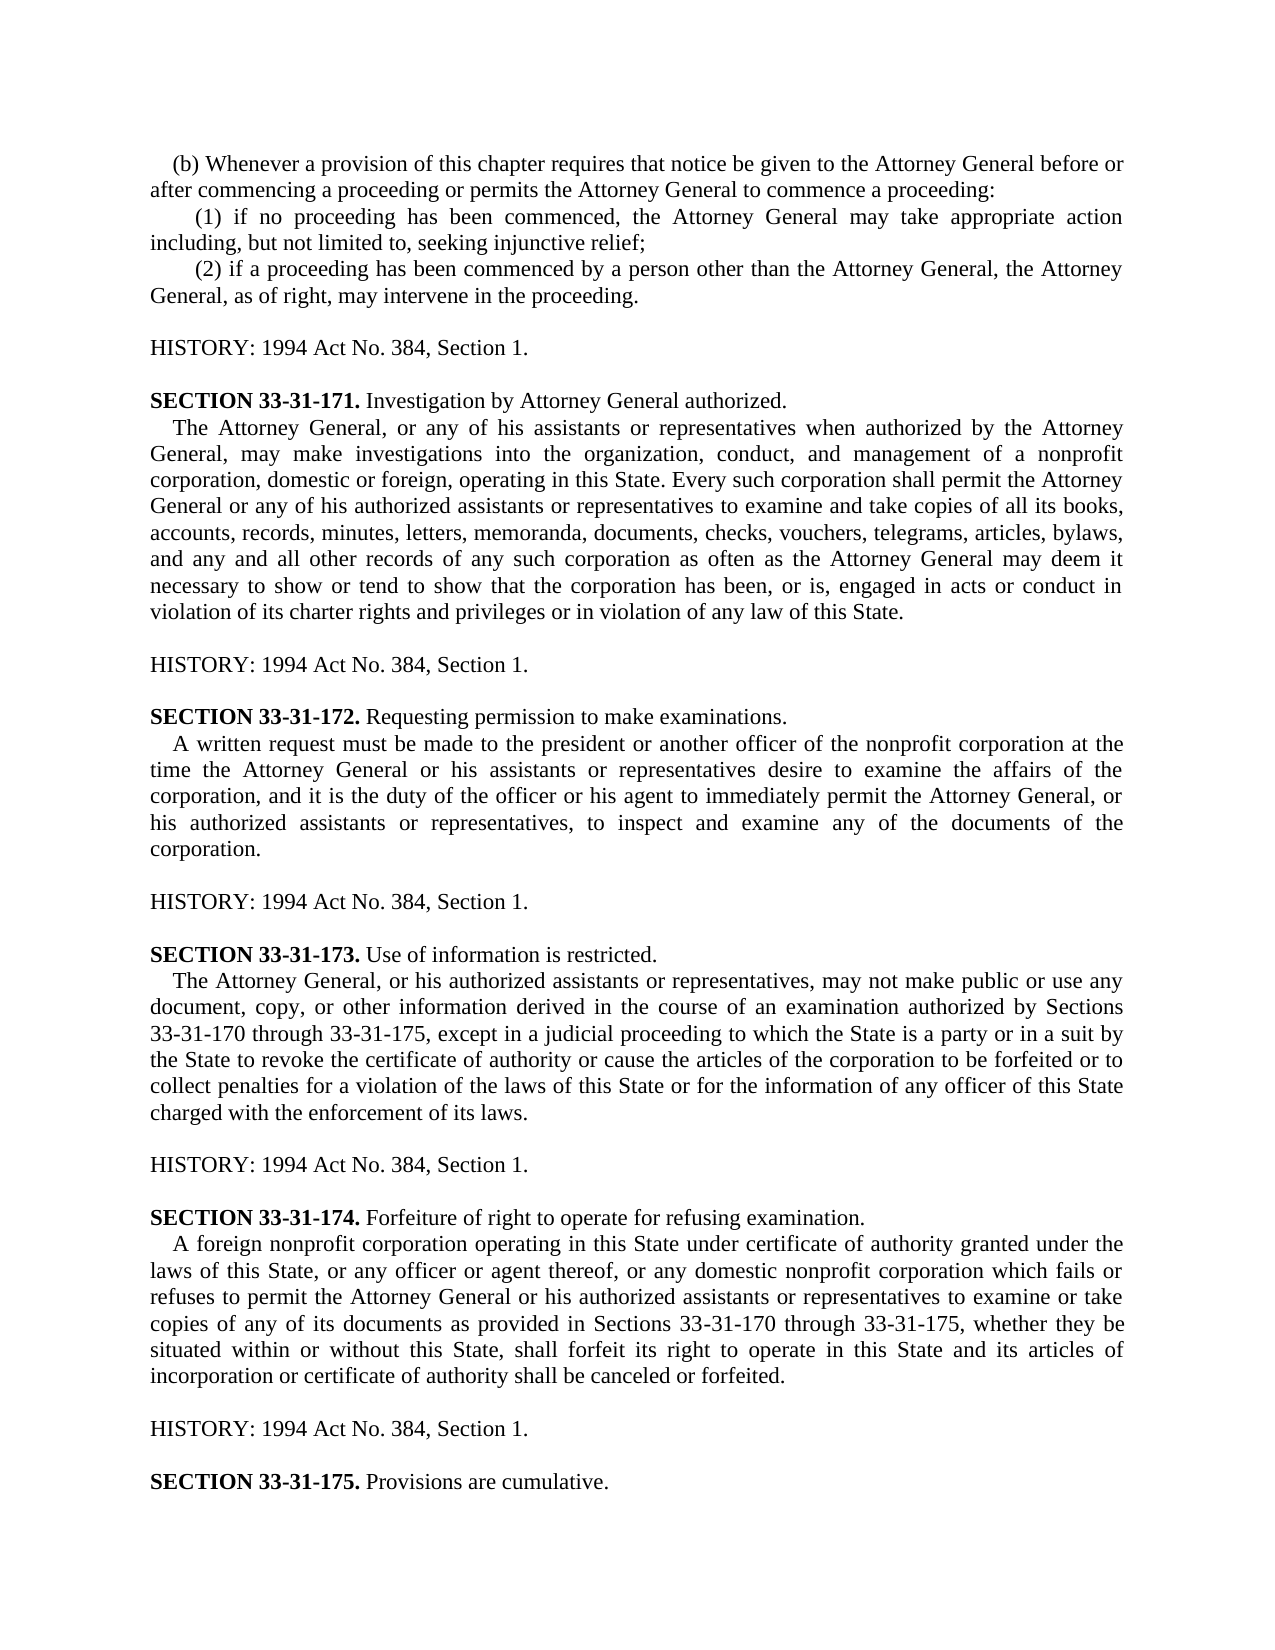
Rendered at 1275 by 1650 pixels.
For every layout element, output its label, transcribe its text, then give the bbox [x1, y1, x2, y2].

text HISTORY: 1994 Act No. 384, Section 1. [150, 651, 1125, 677]
text SECTION 33-31-175. Provisions are cumulative. [150, 1468, 1125, 1494]
text HISTORY: 1994 Act No. 384, Section 1. [150, 888, 1125, 914]
text SECTION 33-31-173. Use of information is restricted. [150, 941, 1125, 967]
text A foreign nonprofit corporation operating in this State under certificate of authority granted under the laws of this State, or any officer or agent thereof, or any domestic nonprofit corporation which fails or refuses to permit the Attorney General or his authorized assistants or representatives to examine or take copies of any of its documents as provided in Sections 33-31-170 through 33-31-175, whether they be situated within or without this State, shall forfeit its right to operate in this State and its articles of incorporation or certificate of authority shall be canceled or forfeited. [150, 1231, 1125, 1389]
text (b) Whenever a provision of this chapter requires that notice be given to the Attorney General before or after commencing a proceeding or permits the Attorney General to commence a proceeding: [150, 150, 1125, 203]
text SECTION 33-31-172. Requesting permission to make examinations. [150, 703, 1125, 730]
text A written request must be made to the president or another officer of the nonprofit corporation at the time the Attorney General or his assistants or representatives desire to examine the affairs of the corporation, and it is the duty of the officer or his agent to immediately permit the Attorney General, or his authorized assistants or representatives, to inspect and examine any of the documents of the corporation. [150, 730, 1125, 862]
text HISTORY: 1994 Act No. 384, Section 1. [150, 1151, 1125, 1178]
text The Attorney General, or any of his assistants or representatives when authorized by the Attorney General, may make investigations into the organization, conduct, and management of a nonprofit corporation, domestic or foreign, operating in this State. Every such corporation shall permit the Attorney General or any of his authorized assistants or representatives to examine and take copies of all its books, accounts, records, minutes, letters, memoranda, documents, checks, vouchers, telegrams, articles, bylaws, and any and all other records of any such corporation as often as the Attorney General may deem it necessary to show or tend to show that the corporation has been, or is, engaged in acts or conduct in violation of its charter rights and privileges or in violation of any law of this State. [150, 413, 1125, 624]
text SECTION 33-31-171. Investigation by Attorney General authorized. [150, 387, 1125, 413]
text HISTORY: 1994 Act No. 384, Section 1. [150, 334, 1125, 361]
text (1) if no proceeding has been commenced, the Attorney General may take appropriate action including, but not limited to, seeking injunctive relief; [150, 203, 1125, 255]
text SECTION 33-31-174. Forfeiture of right to operate for refusing examination. [150, 1204, 1125, 1231]
text HISTORY: 1994 Act No. 384, Section 1. [150, 1415, 1125, 1441]
text The Attorney General, or his authorized assistants or representatives, may not make public or use any document, copy, or other information derived in the course of an examination authorized by Sections 33-31-170 through 33-31-175, except in a judicial proceeding to which the State is a party or in a suit by the State to revoke the certificate of authority or cause the articles of the corporation to be forfeited or to collect penalties for a violation of the laws of this State or for the information of any officer of this State charged with the enforcement of its laws. [150, 967, 1125, 1125]
text (2) if a proceeding has been commenced by a person other than the Attorney General, the Attorney General, as of right, may intervene in the proceeding. [150, 255, 1125, 308]
